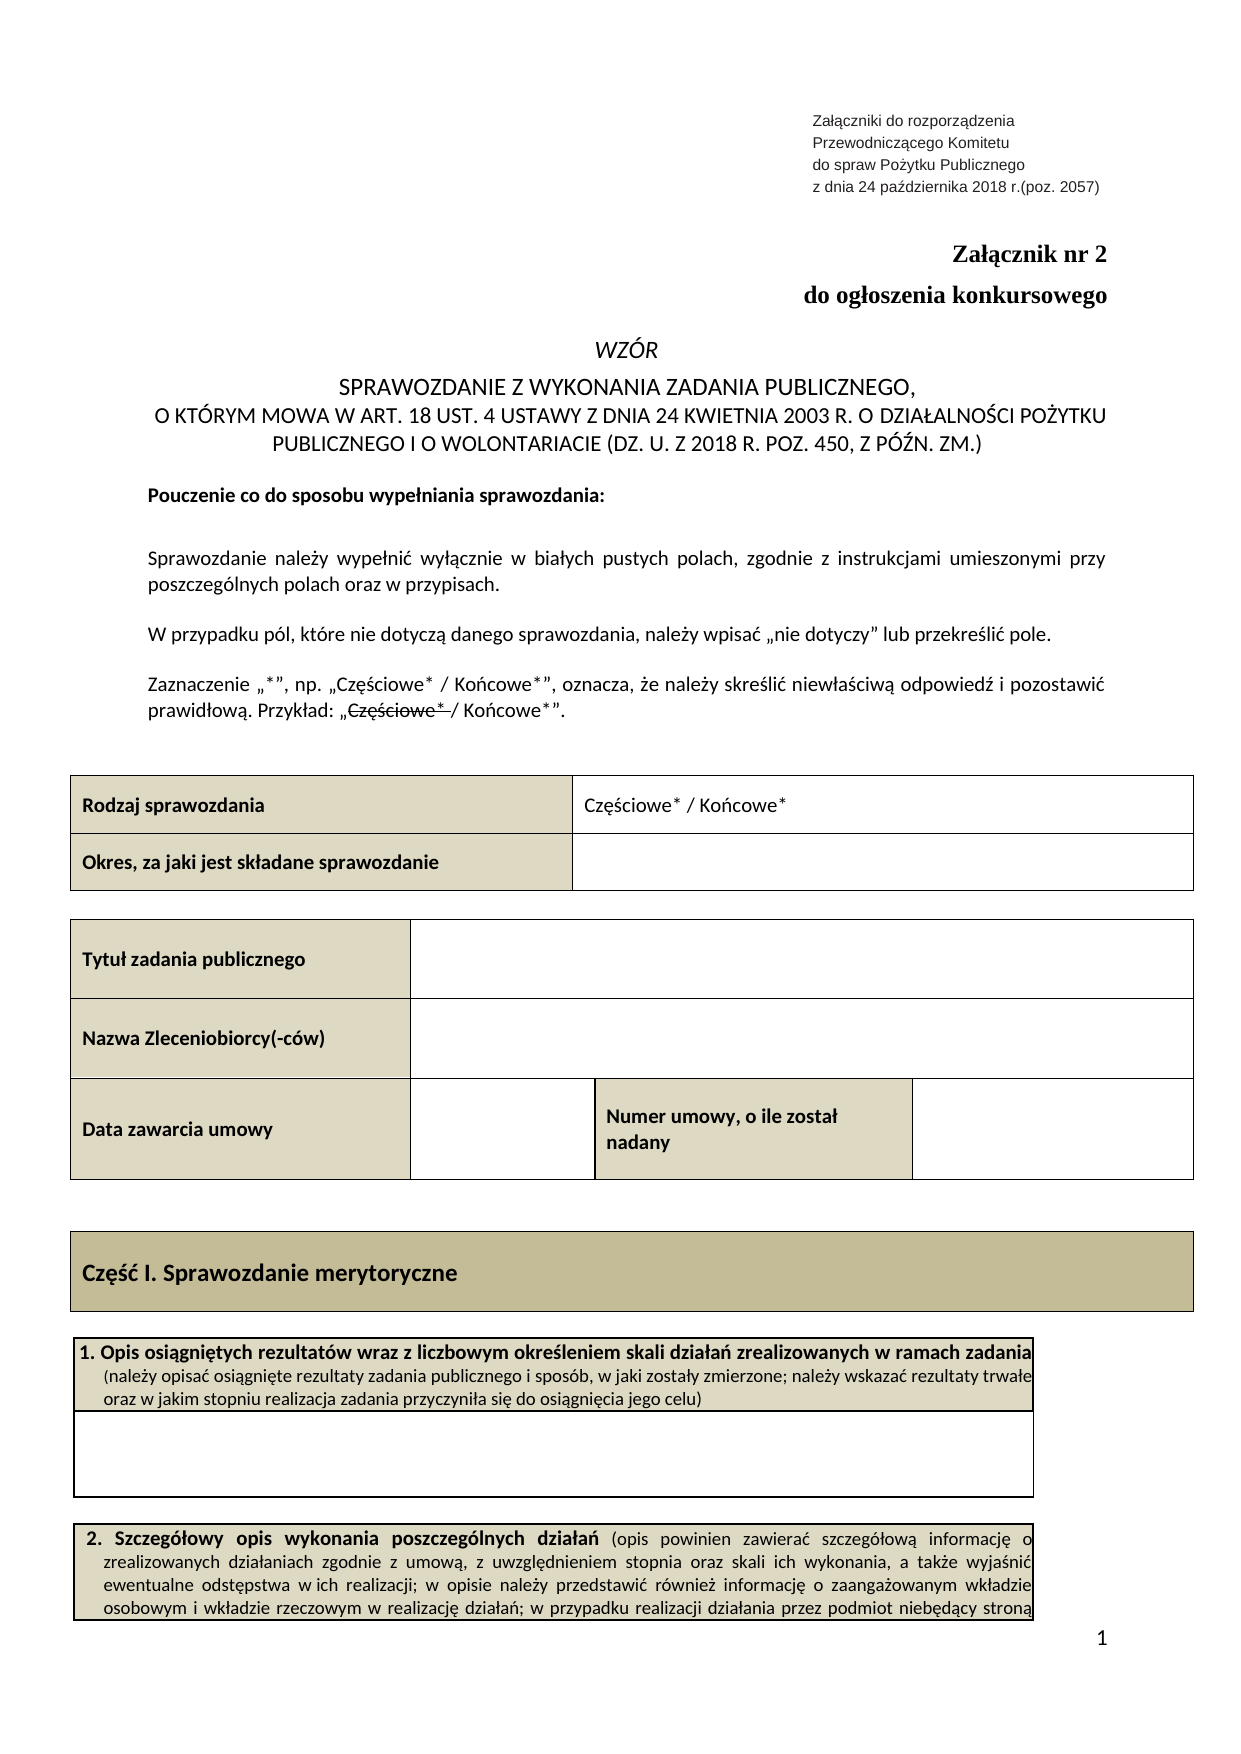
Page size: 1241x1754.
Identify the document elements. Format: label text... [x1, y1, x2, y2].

table_header 1. Opis osiągniętych rezultatów wraz z liczbowym określeniem skali działań zrealizowanych w ramach zadania (należy opisać osiągnięte rezultaty zadania publicznego i sposób, w jaki zostały zmierzone; należy wskazać rezultaty trwałe oraz w jakim stopniu realizacja zadania przyczyniła się do osiągnięcia jego celu) [75, 1339, 1032, 1410]
table_header Częściowe* / Końcowe* [573, 776, 1193, 833]
text SPRAWOZDANIE Z WYKONANIA ZADANIA PUBLICZNEGO, [148, 371, 1107, 401]
table_cell Data zawarcia umowy [71, 1079, 410, 1179]
table_cell [573, 834, 1193, 890]
text do ogłoszenia konkursowego [148, 280, 1107, 309]
table_header Część I. Sprawozdanie merytoryczne [71, 1232, 1193, 1311]
text O KTÓRYM MOWA W ART. 18 UST. 4 USTAWY Z DNIA 24 KWIETNIA 2003 R. O DZIAŁALNOŚCI POŻYTKU PUBLICZNEGO I O WOLONTARIACIE (DZ. U. Z 2018 R. POZ. 450, Z PÓŹN. ZM.) [148, 401, 1107, 457]
table_cell Okres, za jaki jest składane sprawozdanie [71, 834, 572, 890]
table_header Tytuł zadania publicznego [71, 920, 410, 998]
text Załącznik nr 2 [148, 239, 1107, 268]
title WZÓR [148, 334, 1107, 364]
table_cell Numer umowy, o ile został nadany [596, 1079, 912, 1179]
text Załączniki do rozporządzenia Przewodniczącego Komitetu do spraw Pożytku Publicznego z dnia 24 października 2018 r.(poz. 2057) [812, 112, 1107, 196]
table_cell [913, 1079, 1193, 1179]
text Sprawozdanie należy wypełnić wyłącznie w białych pustych polach, zgodnie z instrukcjami umieszonymi przy poszczególnych polach oraz w przypisach. [148, 545, 1107, 596]
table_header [75, 1525, 1032, 1619]
text W przypadku pól, które nie dotyczą danego sprawozdania, należy wpisać „nie dotyczy” lub przekreślić pole. [148, 621, 1107, 647]
table_header [411, 920, 1193, 998]
table_cell [411, 1079, 594, 1179]
table_cell [75, 1412, 1033, 1496]
text Zaznaczenie „*”, np. „Częściowe* / Końcowe*”, oznacza, że należy skreślić niewłaściwą odpowiedź i pozostawić prawidłową. Przykład: „Częściowe* / Końcowe*”. [148, 672, 1107, 722]
text Pouczenie co do sposobu wypełniania sprawozdania: [148, 482, 1240, 508]
table_header Rodzaj sprawozdania [71, 776, 572, 833]
table_cell Nazwa Zleceniobiorcy(-ców) [71, 999, 410, 1077]
table_cell [411, 999, 1193, 1077]
